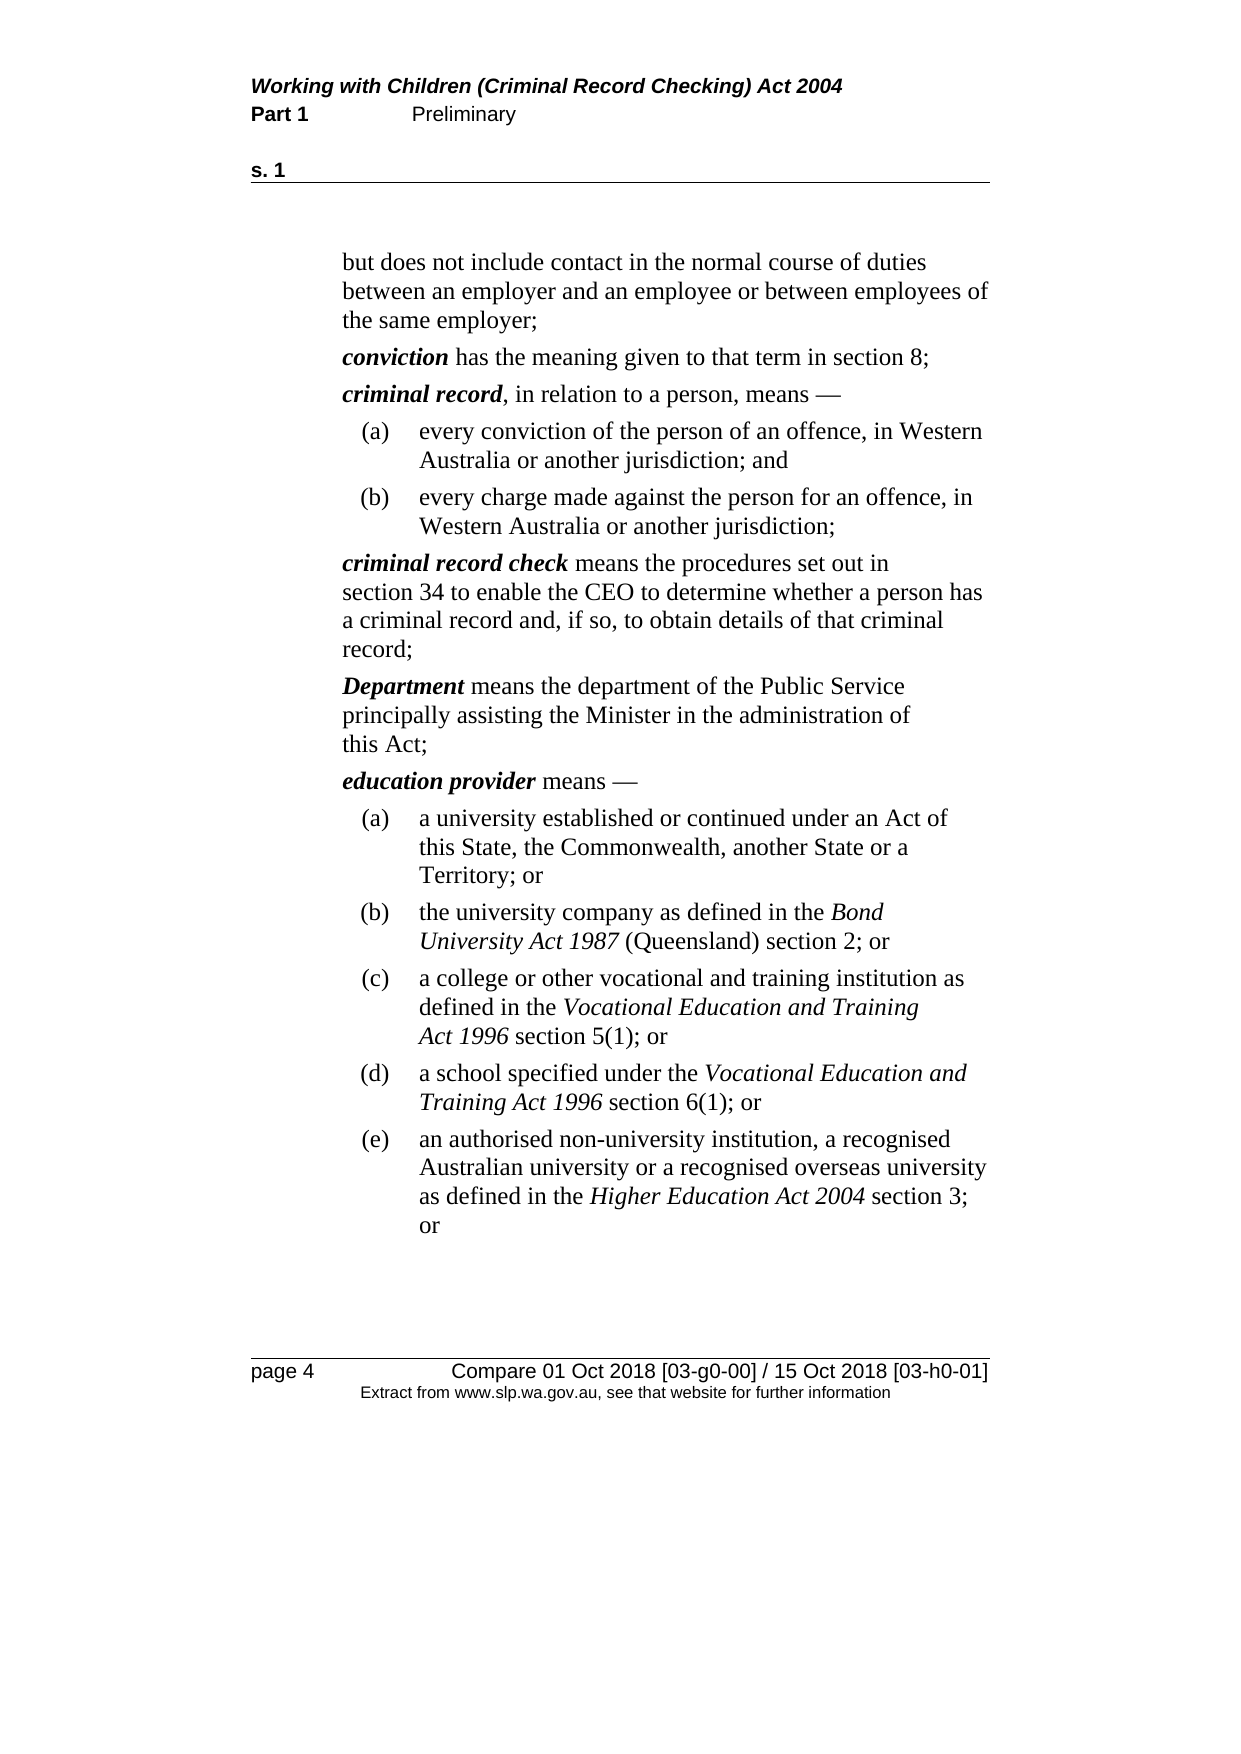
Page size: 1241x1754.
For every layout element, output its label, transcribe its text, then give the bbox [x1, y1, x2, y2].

text (b) every charge made against the person for an offence, in or another jurisdiction; [251, 482, 990, 539]
text (b) the university company as defined in the Act 1987 () section 2; or [251, 897, 990, 955]
text (d) a school specified under the Vocational Education and Training Act 1996 section 6(1); or [251, 1058, 990, 1115]
text (a) every conviction of the person of an offence, in or another jurisdiction; and [251, 416, 990, 474]
text conviction has the meaning given to that term in section 8; [251, 342, 990, 371]
text (e) an authorised non-university institution, a recognised Australian university or a recognised overseas university as defined in the Higher Education Act 2004 section 3; or [251, 1124, 990, 1239]
text education provider means — [251, 766, 990, 794]
text criminal record, in relation to a person, means — [251, 379, 990, 408]
text (a) a university established or continued under an Act of this State, the Commonwealth, another State or a Territory; or [251, 803, 990, 889]
text (c) a college or other vocational and training institution as defined in the Vocational Education and Training Act 1996 section 5(1); or [251, 963, 990, 1049]
text but does not include contact in the normal course of duties between an employer and an employee or between employees of the same employer; [251, 247, 990, 334]
text Department means the department of the Public Service principally assisting the Minister in the administration of this Act; [251, 671, 990, 757]
text criminal record check means the procedures set out in section 34 to enable the CEO to determine whether a person has a criminal record and, if so, to obtain details of that criminal record; [251, 548, 990, 663]
